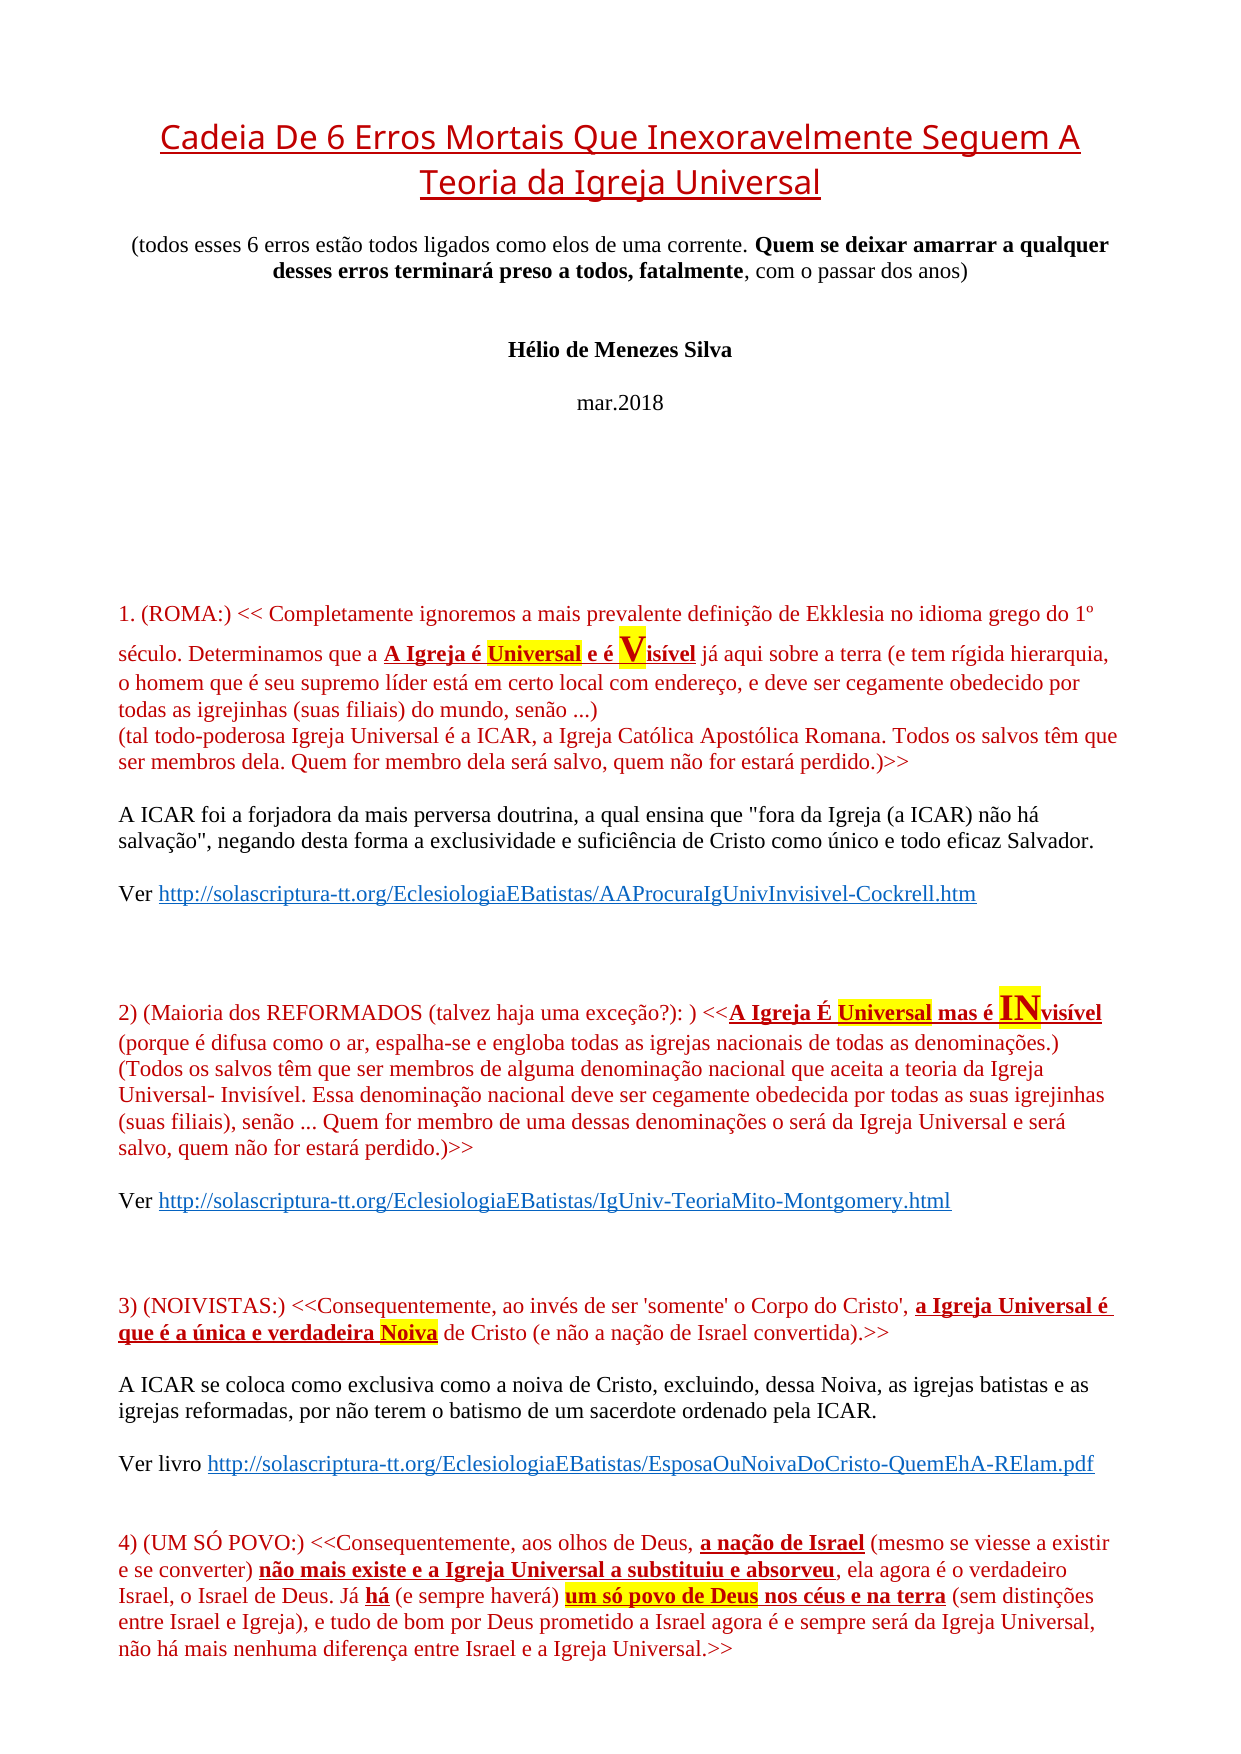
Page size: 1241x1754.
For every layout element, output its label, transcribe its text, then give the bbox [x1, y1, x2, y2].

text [118, 521, 1122, 1661]
subtitle Cadeia De 6 Erros Mortais Que Inexoravelmente Seguem A Teoria da Igreja Universal [118, 114, 1122, 204]
text (todos esses 6 erros estão todos ligados como elos de uma corrente. Quem se deixar amarrar a qualquer desses erros terminará preso a todos, fatalmente, com o passar dos anos) Hélio de Menezes Silva mar.2018 [118, 204, 1122, 521]
